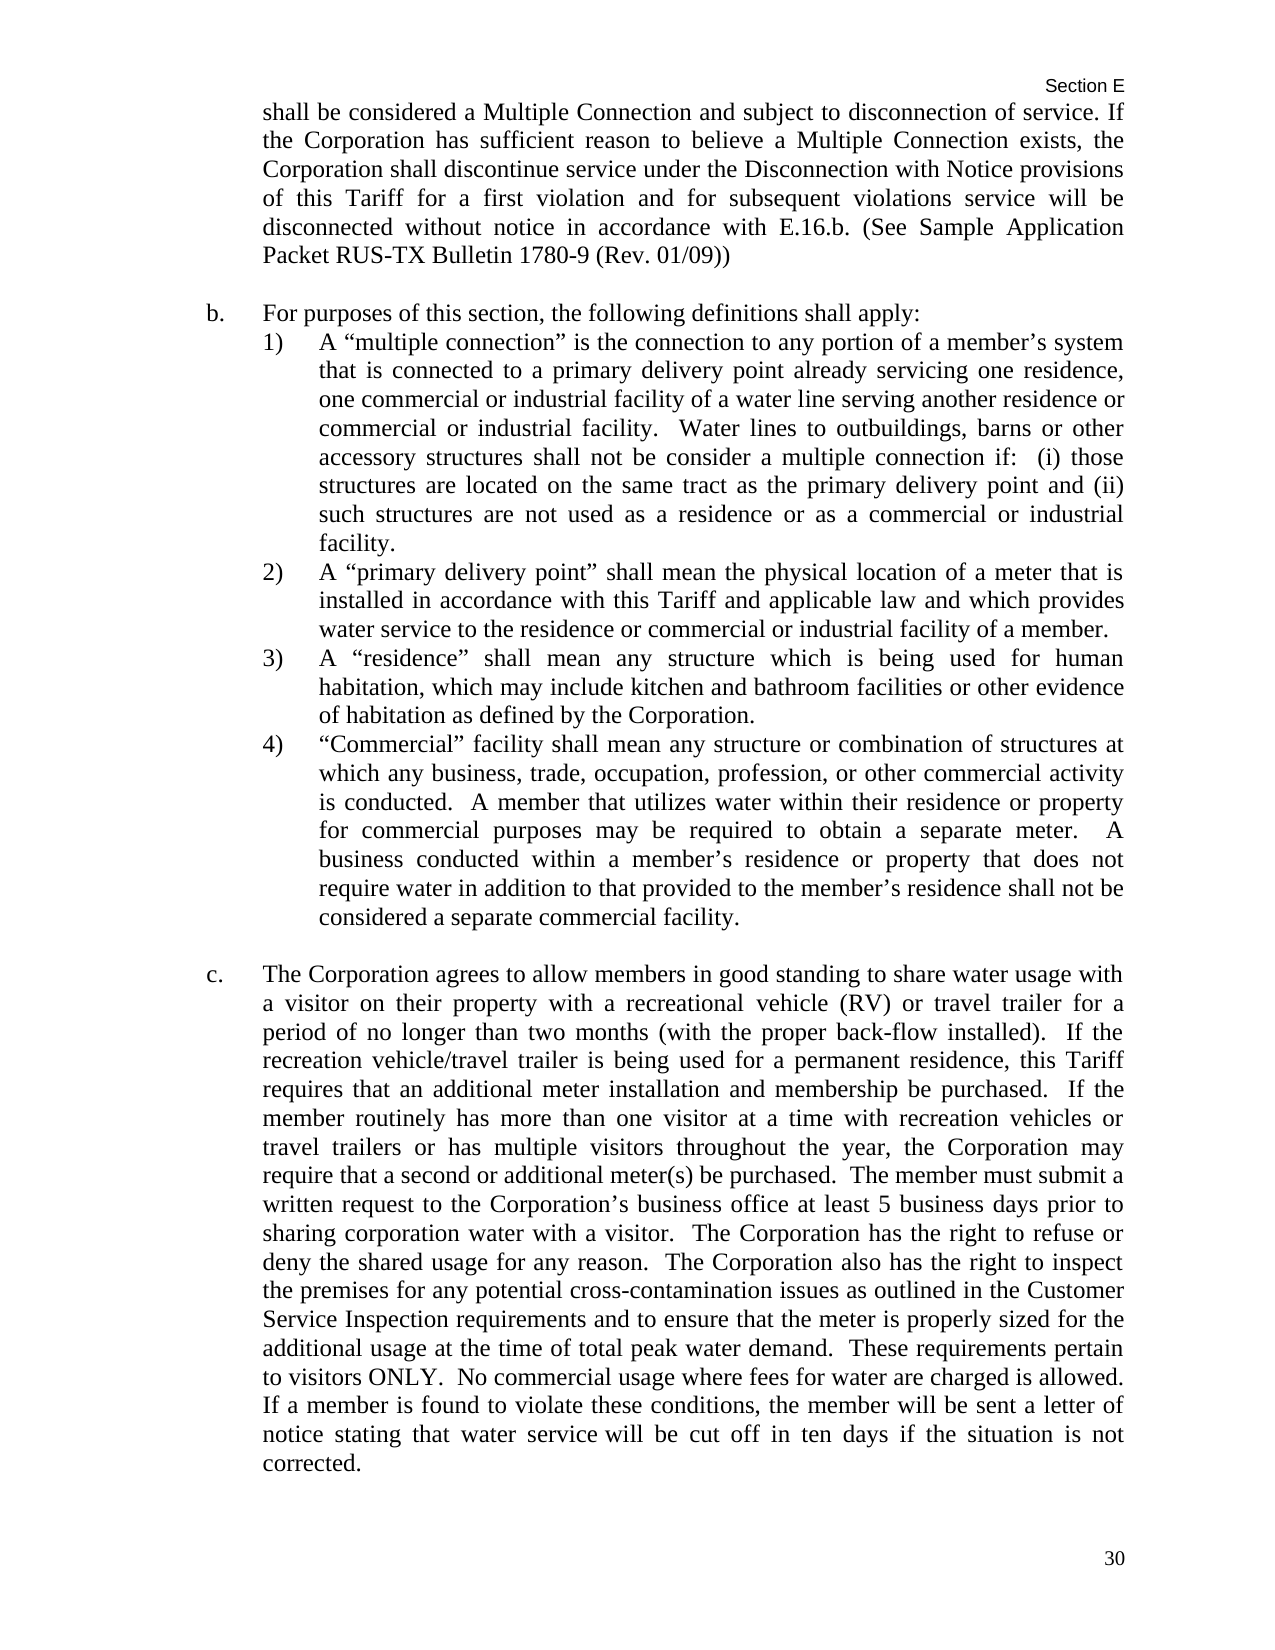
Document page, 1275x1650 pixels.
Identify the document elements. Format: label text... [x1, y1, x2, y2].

text 4) “Commercial” facility shall mean any structure or combination of structures at which any business, trade, occupation, profession, or other commercial activity is conducted. A member that utilizes water within their residence or property for commercial purposes may be required to obtain a separate meter. A business conducted within a member’s residence or property that does not require water in addition to that provided to the member’s residence shall not be considered a separate commercial facility. [262, 729, 1125, 930]
text c. The Corporation agrees to allow members in good standing to share water usage with a visitor on their property with a recreational vehicle (RV) or travel trailer for a period of no longer than two months (with the proper back-flow installed). If the recreation vehicle/travel trailer is being used for a permanent residence, this Tariff requires that an additional meter installation and membership be purchased. If the member routinely has more than one visitor at a time with recreation vehicles or travel trailers or has multiple visitors throughout the year, the Corporation may require that a second or additional meter(s) be purchased. The member must submit a written request to the Corporation’s business office at least 5 business days prior to sharing corporation water with a visitor. The Corporation has the right to refuse or deny the shared usage for any reason. The Corporation also has the right to inspect the premises for any potential cross-contamination issues as outlined in the Customer Service Inspection requirements and to ensure that the meter is properly sized for the additional usage at the time of total peak water demand. These requirements pertain to visitors ONLY. No commercial usage where fees for water are charged is allowed. If a member is found to violate these conditions, the member will be sent a letter of notice stating that water service will be cut off in ten days if the situation is not corrected. [206, 959, 1125, 1477]
text b. For purposes of this section, the following definitions shall apply: [206, 298, 1125, 327]
text 2) A “primary delivery point” shall mean the physical location of a meter that is installed in accordance with this Tariff and applicable law and which provides water service to the residence or commercial or industrial facility of a member. [262, 557, 1125, 643]
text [206, 97, 1125, 269]
text 1) A “multiple connection” is the connection to any portion of a member’s system that is connected to a primary delivery point already servicing one residence, one commercial or industrial facility of a water line serving another residence or commercial or industrial facility. Water lines to outbuildings, barns or other accessory structures shall not be consider a multiple connection if: (i) those structures are located on the same tract as the primary delivery point and (ii) such structures are not used as a residence or as a commercial or industrial facility. [262, 327, 1125, 557]
text 3) A “residence” shall mean any structure which is being used for human habitation, which may include kitchen and bathroom facilities or other evidence of habitation as defined by the Corporation. [262, 643, 1125, 729]
